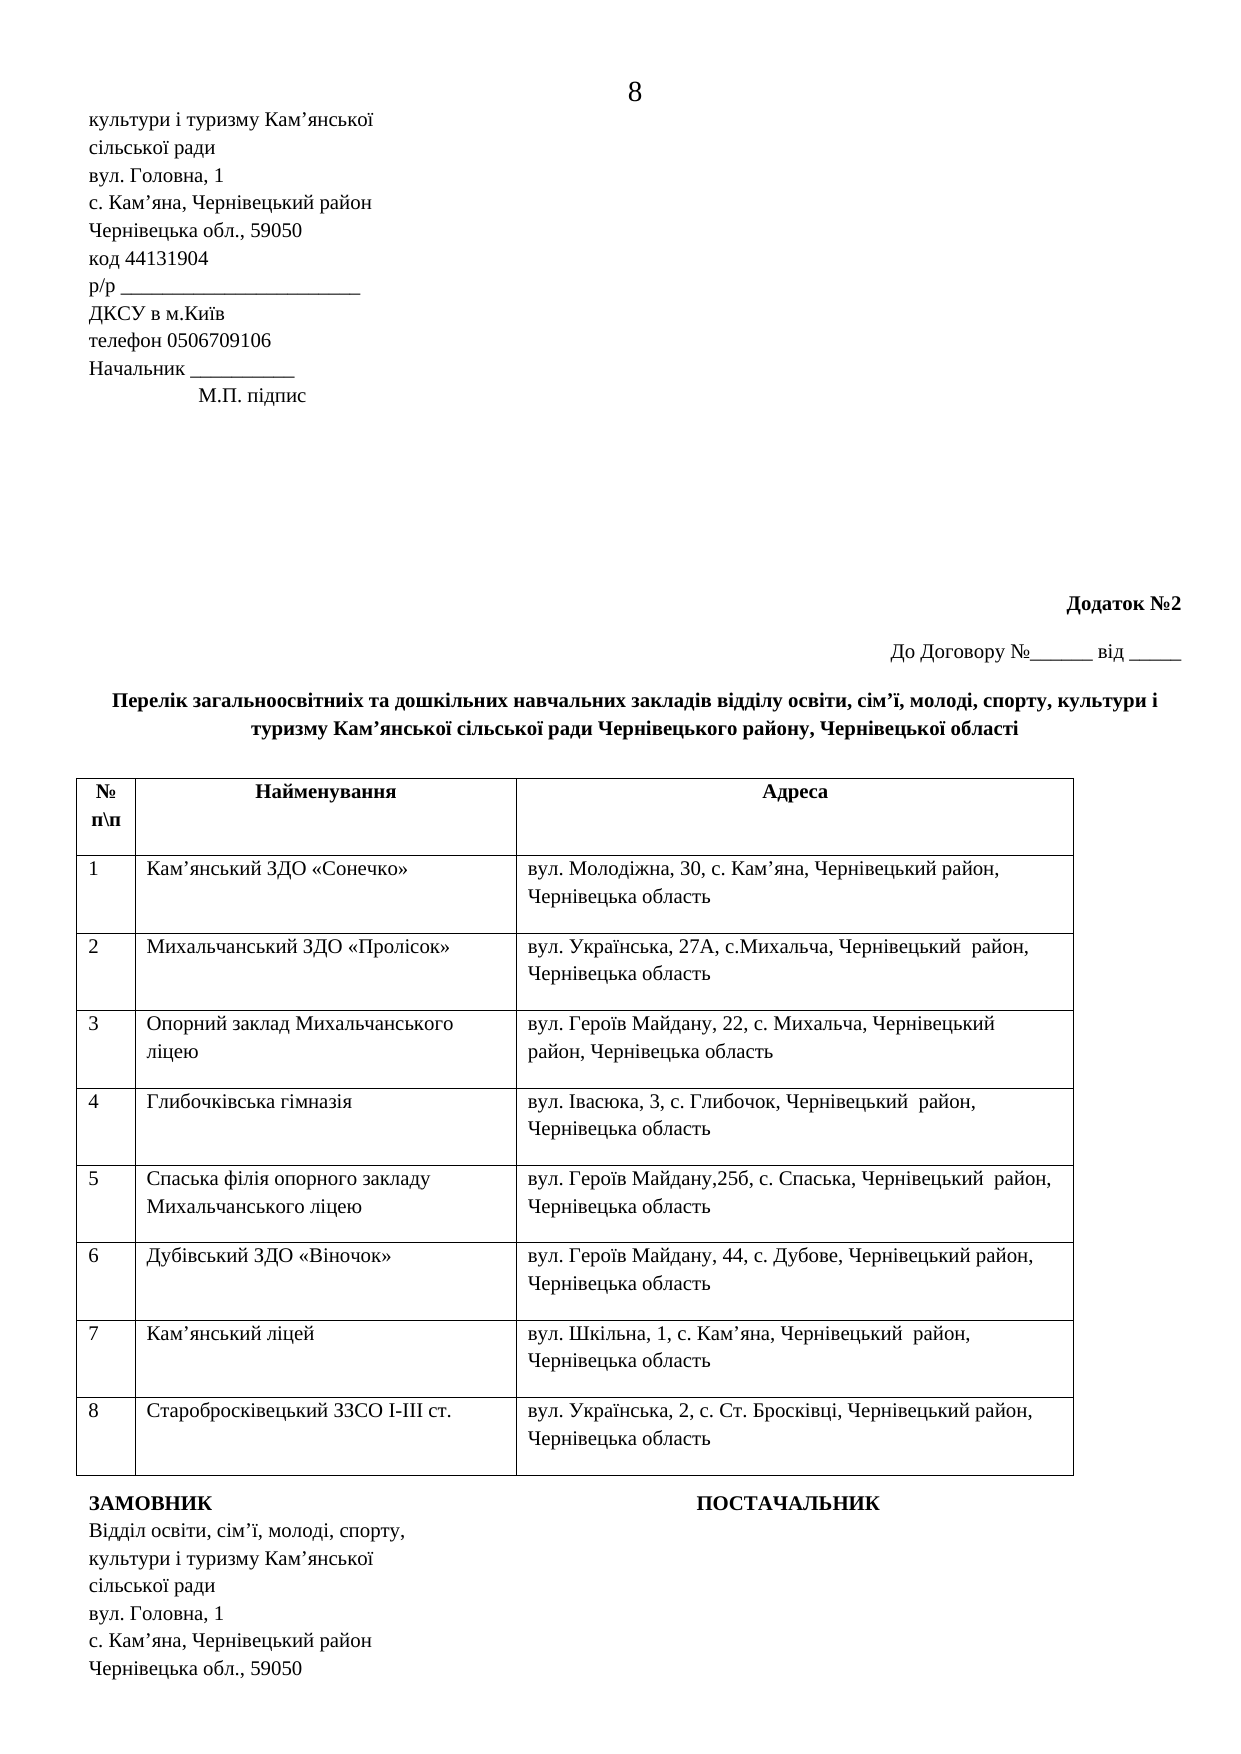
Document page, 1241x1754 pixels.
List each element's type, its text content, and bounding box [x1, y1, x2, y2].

text код 44131904 [89, 245, 1181, 269]
table_cell 5 [77, 1166, 135, 1242]
text культури і туризму Кам’янської [89, 1546, 1181, 1570]
text сільської ради [89, 1573, 1181, 1597]
text с. Кам’яна, Чернівецький район [89, 1628, 1181, 1652]
text Начальник __________ [89, 356, 1181, 380]
text М.П. підпис [89, 383, 1181, 407]
text вул. Головна, 1 [89, 163, 1181, 187]
table_cell 2 [77, 934, 135, 1010]
table_cell Михальчанський ЗДО «Пролісок» [136, 934, 516, 1010]
text телефон 0506709106 [89, 328, 1181, 352]
table_cell 1 [77, 856, 135, 933]
table_cell 4 [77, 1089, 135, 1165]
text Відділ освіти, сім’ї, молоді, спорту, [89, 1518, 1181, 1542]
text с. Кам’яна, Чернівецький район [89, 190, 1181, 214]
table_cell Глибочківська гімназія [136, 1089, 516, 1165]
table_cell вул. Шкільна, 1, с. Кам’яна, Чернівецький район, Чернівецька область [517, 1321, 1073, 1397]
text сільської ради [89, 135, 1181, 159]
table_cell вул. Героїв Майдану, 22, с. Михальча, Чернівецький район, Чернівецька область [517, 1011, 1073, 1087]
text Додаток №2 [89, 591, 1181, 615]
table_cell вул. Героїв Майдану,25б, с. Спаська, Чернівецький район, Чернівецька область [517, 1166, 1073, 1242]
table_cell Старобросківецький ЗЗСО І-ІІІ ст. [136, 1398, 516, 1474]
text ЗАМОВНИК ПОСТАЧАЛЬНИК [89, 1490, 1240, 1514]
table_cell 8 [77, 1398, 135, 1474]
table_cell Кам’янський ліцей [136, 1321, 516, 1397]
table_cell вул. Героїв Майдану, 44, с. Дубове, Чернівецький район, Чернівецька область [517, 1243, 1073, 1320]
text До Договору №______ від _____ [89, 639, 1181, 663]
table_header Адреса [517, 779, 1073, 855]
text вул. Головна, 1 [89, 1601, 1181, 1625]
table_cell Спаська філія опорного закладу Михальчанського ліцею [136, 1166, 516, 1242]
text Чернівецька обл., 59050 [89, 1656, 1181, 1680]
table_cell вул. Молодіжна, 30, с. Кам’яна, Чернівецький район, Чернівецька область [517, 856, 1073, 933]
table_cell 3 [77, 1011, 135, 1087]
text культури і туризму Кам’янської [89, 107, 1181, 131]
table_cell 7 [77, 1321, 135, 1397]
table_cell вул. Українська, 2, с. Ст. Бросківці, Чернівецький район, Чернівецька область [517, 1398, 1073, 1474]
table_header № п\п [77, 779, 135, 855]
table_cell 6 [77, 1243, 135, 1320]
table_cell вул. Українська, 27А, с.Михальча, Чернівецький район, Чернівецька область [517, 934, 1073, 1010]
table_cell Кам’янський ЗДО «Сонечко» [136, 856, 516, 933]
text Перелік загальноосвітниіх та дошкільних навчальних закладів відділу освіти, сім’ї, молоді, спорту, культури і туризму Кам’янської сільської ради Чернівецького району, Чернівецької області [89, 688, 1181, 739]
table_cell Опорний заклад Михальчанського ліцею [136, 1011, 516, 1087]
text р/р _______________________ [89, 273, 1181, 297]
table_header Найменування [136, 779, 516, 855]
table_cell вул. Івасюка, 3, с. Глибочок, Чернівецький район, Чернівецька область [517, 1089, 1073, 1165]
text Чернівецька обл., 59050 [89, 218, 1181, 242]
table_cell Дубівський ЗДО «Віночок» [136, 1243, 516, 1320]
text ДКСУ в м.Київ [89, 301, 1181, 325]
